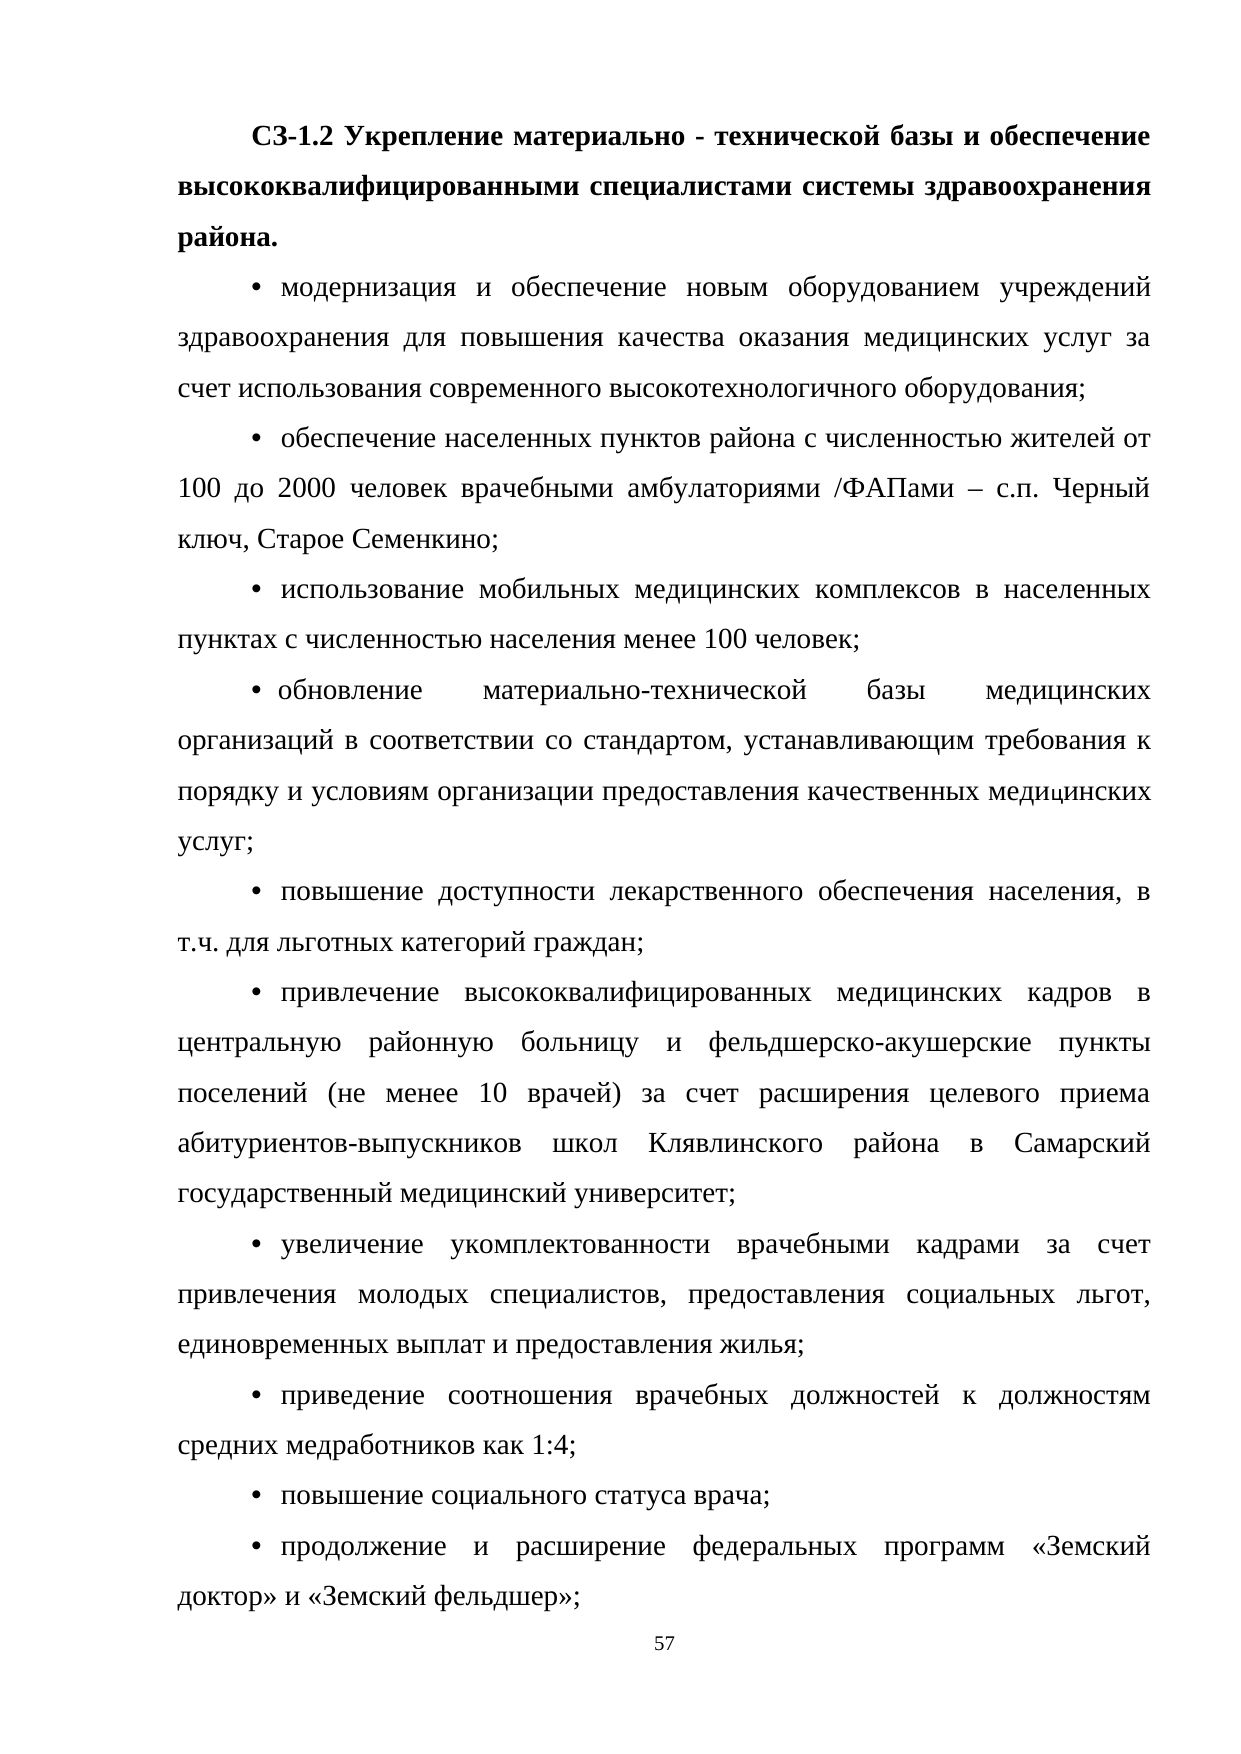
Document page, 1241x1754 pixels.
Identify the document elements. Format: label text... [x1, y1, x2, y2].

list обновление материально-технической базы медицинских организаций в соответствии со стандартом, устанавливающим требования к порядку и условиям организации предоставления качественных медицинских услуг; [177, 672, 1152, 856]
list повышение доступности лекарственного обеспечения населения, в т.ч. для льготных категорий граждан; [177, 873, 1152, 957]
list продолжение и расширение федеральных программ «Земский доктор» и «Земский фельдшер»; [177, 1528, 1152, 1612]
list обеспечение населенных пунктов района с численностью жителей от 100 до 2000 человек врачебными амбулаториями /ФАПами – с.п. Черный ключ, Старое Семенкино; [177, 420, 1152, 554]
list модернизация и обеспечение новым оборудованием учреждений здравоохранения для повышения качества оказания медицинских услуг за счет использования современного высокотехнологичного оборудования; [177, 269, 1152, 403]
list увеличение укомплектованности врачебными кадрами за счет привлечения молодых специалистов, предоставления социальных льгот, единовременных выплат и предоставления жилья; [177, 1226, 1152, 1360]
list приведение соотношения врачебных должностей к должностям средних медработников как 1:4; [177, 1377, 1152, 1461]
list использование мобильных медицинских комплексов в населенных пунктах с численностью населения менее 100 человек; [177, 571, 1152, 655]
list повышение социального статуса врача; [177, 1477, 1152, 1511]
text СЗ-1.2 Укрепление материально - технической базы и обеспечение высококвалифицированными специалистами системы здравоохранения района. [177, 118, 1152, 252]
list привлечение высококвалифицированных медицинских кадров в центральную районную больницу и фельдшерско-акушерские пункты поселений (не менее 10 врачей) за счет расширения целевого приема абитуриентов-выпускников школ Клявлинского района в Самарский государственный медицинский университет; [177, 974, 1152, 1209]
